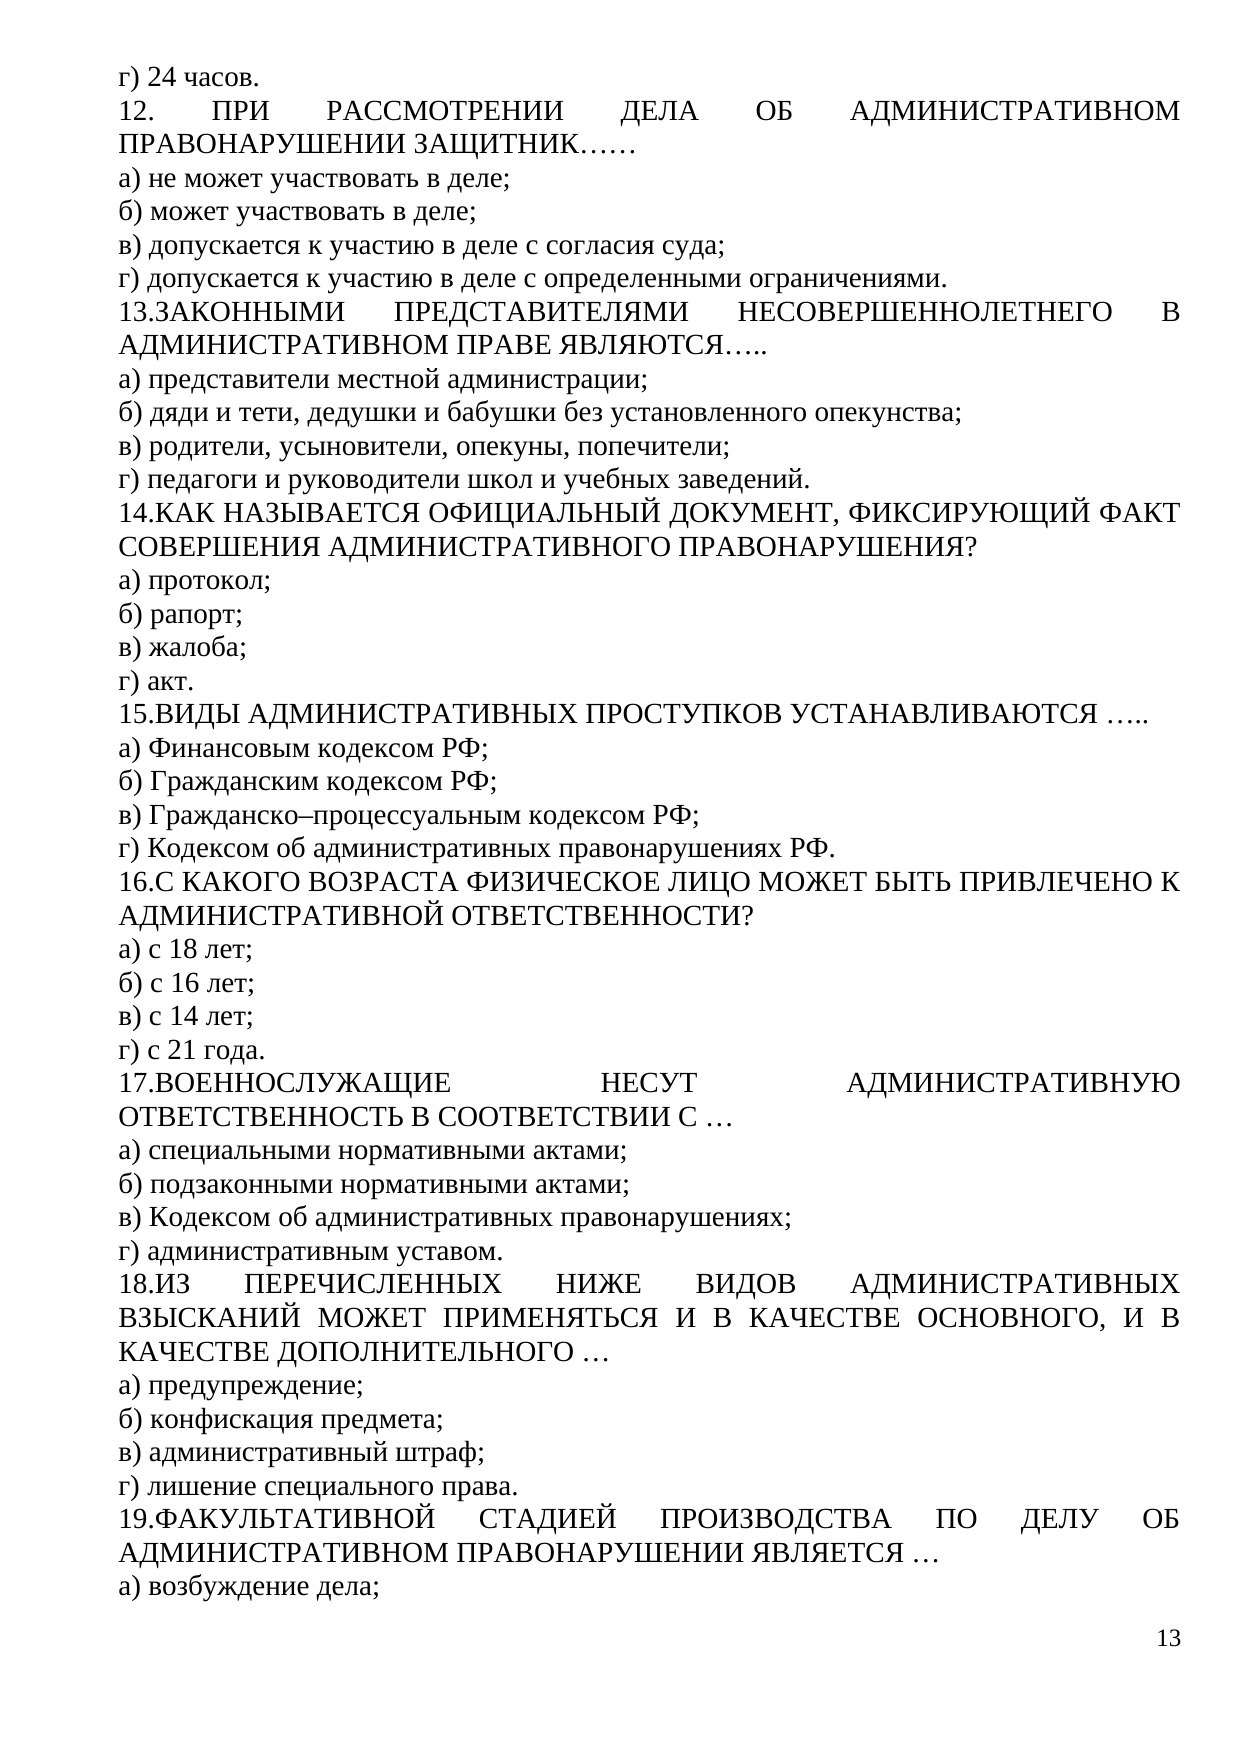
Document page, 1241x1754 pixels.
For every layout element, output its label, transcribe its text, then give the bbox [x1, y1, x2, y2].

text 14.Как называется официальный документ, фиксирующий факт совершения административного правонарушения? [118, 495, 1181, 562]
text а) не может участвовать в деле; [118, 160, 1181, 193]
text б) Гражданским кодексом РФ; [118, 763, 1181, 797]
text в) допускается к участию в деле с согласия суда; [118, 227, 1181, 260]
text а) протокол; [118, 562, 1181, 596]
text в) Кодексом об административных правонарушениях; [118, 1199, 1181, 1233]
text б) конфискация предмета; [118, 1401, 1181, 1434]
text г) административным уставом. [118, 1233, 1181, 1267]
text б) дяди и тети, дедушки и бабушки без установленного опекунства; [118, 394, 1181, 428]
text г) педагоги и руководители школ и учебных заведений. [118, 462, 1181, 495]
text г) с 21 года. [118, 1032, 1181, 1065]
text в) Гражданско–процессуальным кодексом РФ; [118, 797, 1181, 831]
text в) с 14 лет; [118, 998, 1181, 1032]
text б) подзаконными нормативными актами; [118, 1166, 1181, 1199]
text б) с 16 лет; [118, 965, 1181, 998]
text а) представители местной администрации; [118, 361, 1181, 394]
text 13.Законными представителями несовершеннолетнего в административном праве являются….. [118, 294, 1181, 361]
text в) административный штраф; [118, 1434, 1181, 1468]
text 16.С какого возраста физическое лицо может быть привлечено к административной ответственности? [118, 864, 1181, 931]
text 12. При рассмотрении дела об административном правонарушении защитник…… [118, 93, 1181, 160]
text г) допускается к участию в деле с определенными ограничениями. [118, 260, 1181, 294]
text 17.Военнослужащие несут административную ответственность в соответствии с … [118, 1065, 1181, 1132]
text а) с 18 лет; [118, 931, 1181, 965]
text 15.Виды административных проступков устанавливаются ….. [118, 696, 1181, 730]
text 18.Из перечисленных ниже видов административных взысканий может применяться и в качестве основного, и в качестве дополнительного … [118, 1267, 1181, 1367]
text г) лишение специального права. [118, 1468, 1181, 1501]
text а) Финансовым кодексом РФ; [118, 730, 1181, 763]
text а) возбуждение дела; [118, 1568, 1181, 1602]
text г) Кодексом об административных правонарушениях РФ. [118, 831, 1181, 864]
text г) 24 часов. [118, 59, 1181, 93]
text а) специальными нормативными актами; [118, 1132, 1181, 1166]
text г) акт. [118, 663, 1181, 696]
text а) предупреждение; [118, 1367, 1181, 1401]
text в) жалоба; [118, 629, 1181, 663]
text б) рапорт; [118, 596, 1181, 629]
text б) может участвовать в деле; [118, 193, 1181, 227]
text 19.Факультативной стадией производства по делу об административном правонарушении является … [118, 1501, 1181, 1568]
text в) родители, усыновители, опекуны, попечители; [118, 428, 1181, 462]
